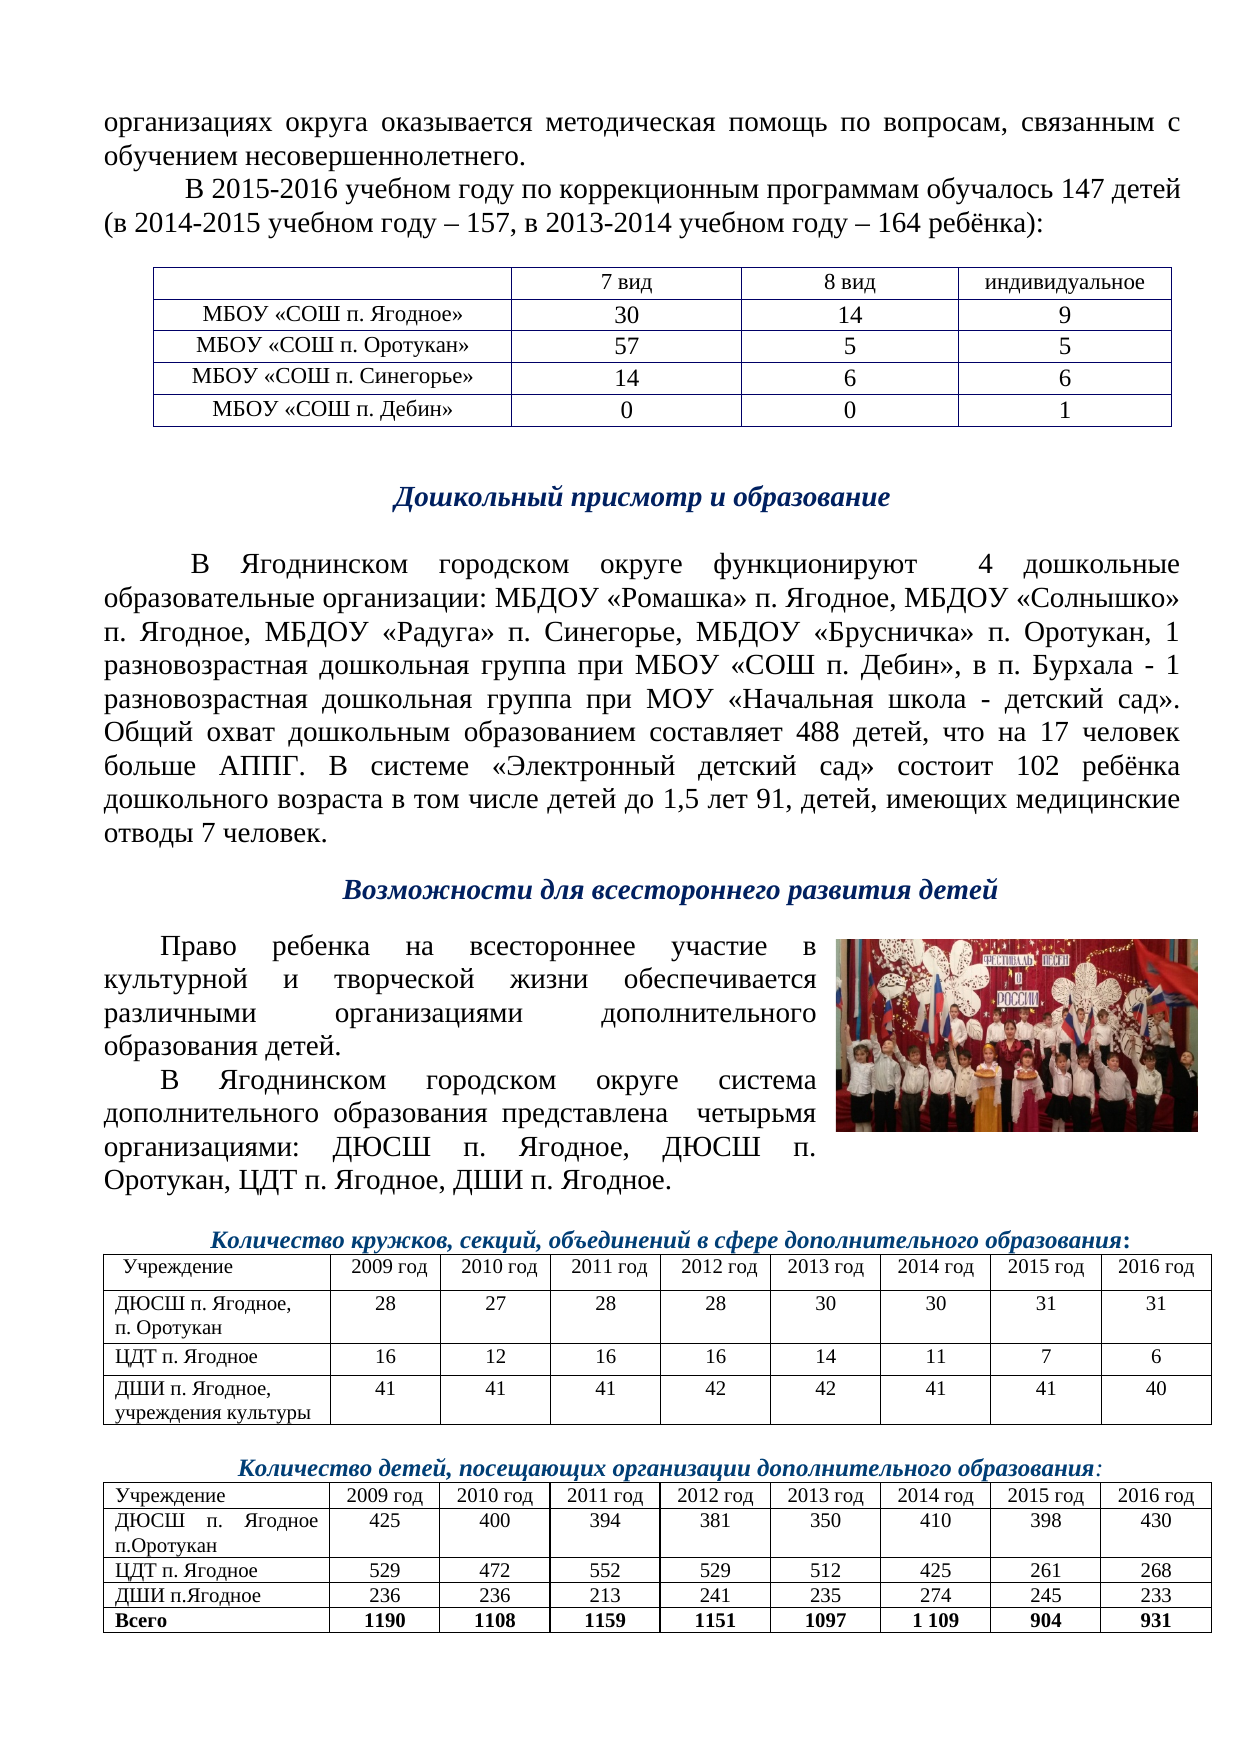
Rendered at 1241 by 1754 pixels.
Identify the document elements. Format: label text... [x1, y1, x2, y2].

table_cell 6 [1102, 1344, 1211, 1374]
table_cell 425 [881, 1558, 990, 1582]
table_cell 233 [1101, 1583, 1211, 1607]
table_cell 27 [441, 1291, 550, 1343]
table_cell 42 [661, 1376, 770, 1424]
table_cell 236 [330, 1583, 439, 1607]
table_cell 931 [1101, 1608, 1211, 1632]
table_cell МБОУ «СОШ п. Синегорье» [154, 363, 511, 394]
table_cell 42 [771, 1376, 880, 1424]
table_cell 16 [331, 1344, 440, 1374]
table_cell 40 [1102, 1376, 1211, 1424]
table_header 2012 год [661, 1483, 770, 1507]
text В Ягоднинском городском округе система дополнительного образования представлена четырьмя организациями: ДЮСШ п. Ягодное, ДЮСШ п. Оротукан, ЦДТ п. Ягодное, ДШИ п. Ягодное. [103, 1062, 1181, 1196]
table_cell 0 [742, 395, 958, 426]
text Дошкольный присмотр и образование [103, 479, 1181, 513]
table_header 2013 год [771, 1255, 880, 1290]
table_cell 430 [1101, 1509, 1211, 1557]
table_header [154, 268, 511, 299]
table_cell ДЮСШ п. Ягодное, п. Оротукан [104, 1291, 330, 1343]
table_cell 6 [742, 363, 958, 394]
text Право ребенка на всестороннее участие в культурной и творческой жизни обеспечивается различными организациями дополнительного образования детей. [103, 928, 1181, 1062]
text Возможности для всестороннего развития детей [103, 872, 1181, 906]
table_cell ЦДТ п. Ягодное [104, 1344, 330, 1374]
table_cell 31 [991, 1291, 1101, 1343]
table_cell 30 [881, 1291, 990, 1343]
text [103, 104, 1181, 171]
table_cell 398 [991, 1509, 1100, 1557]
table_cell 41 [551, 1376, 660, 1424]
table_cell 31 [1102, 1291, 1211, 1343]
table_header 2009 год [330, 1483, 439, 1507]
table_cell 1159 [551, 1608, 659, 1632]
table_cell 236 [440, 1583, 549, 1607]
table_cell 1097 [771, 1608, 880, 1632]
picture [835, 939, 1198, 1134]
table_header 2016 год [1102, 1255, 1211, 1290]
table_cell 261 [991, 1558, 1100, 1582]
table_header 2014 год [881, 1483, 990, 1507]
table_header 2014 год [881, 1255, 990, 1290]
table_cell 213 [551, 1583, 659, 1607]
table_cell 16 [551, 1344, 660, 1374]
table_cell 41 [991, 1376, 1101, 1424]
table_cell 41 [881, 1376, 990, 1424]
table_cell 472 [440, 1558, 549, 1582]
table_cell 14 [771, 1344, 880, 1374]
table_cell 268 [1101, 1558, 1211, 1582]
table_cell ДШИ п.Ягодное [104, 1583, 329, 1607]
table_header 2010 год [440, 1483, 549, 1507]
table_header 2010 год [441, 1255, 550, 1290]
table_cell МБОУ «СОШ п. Оротукан» [154, 331, 511, 362]
table_header 2016 год [1101, 1483, 1211, 1507]
table_cell ДЮСШ п. Ягодное п.Оротукан [104, 1509, 329, 1557]
table_header Учреждение [104, 1255, 330, 1290]
table_cell 1190 [330, 1608, 439, 1632]
table_cell 16 [661, 1344, 770, 1374]
table_cell 1151 [661, 1608, 770, 1632]
table_cell 5 [742, 331, 958, 362]
table_cell 400 [440, 1509, 549, 1557]
table_cell 425 [330, 1509, 439, 1557]
table_cell 30 [771, 1291, 880, 1343]
table_cell 11 [881, 1344, 990, 1374]
table_header 8 вид [742, 268, 958, 299]
table_cell 12 [441, 1344, 550, 1374]
table_cell 9 [959, 300, 1171, 330]
table_cell МБОУ «СОШ п. Дебин» [154, 395, 511, 426]
table_cell 529 [330, 1558, 439, 1582]
table_cell 241 [661, 1583, 770, 1607]
table_cell 1108 [440, 1608, 549, 1632]
table_cell 30 [512, 300, 741, 330]
table_header 2011 год [551, 1255, 660, 1290]
table_cell 57 [512, 331, 741, 362]
table_header 2015 год [991, 1255, 1101, 1290]
table_cell Всего [104, 1608, 329, 1632]
table_cell 350 [771, 1509, 880, 1557]
text Количество детей, посещающих организации дополнительного образования: [103, 1453, 1181, 1482]
table_cell 529 [661, 1558, 770, 1582]
table_cell 14 [742, 300, 958, 330]
table_cell 274 [881, 1583, 990, 1607]
table_cell 28 [661, 1291, 770, 1343]
table_cell 0 [512, 395, 741, 426]
table_header 2009 год [331, 1255, 440, 1290]
text Количество кружков, секций, объединений в сфере дополнительного образования: [103, 1225, 1181, 1253]
table_header 2012 год [661, 1255, 770, 1290]
table_header Учреждение [104, 1483, 329, 1507]
table_cell ДШИ п. Ягодное, учреждения культуры [104, 1376, 330, 1424]
table_cell 245 [991, 1583, 1100, 1607]
table_cell 41 [331, 1376, 440, 1424]
table_cell 41 [441, 1376, 550, 1424]
table_cell 904 [991, 1608, 1100, 1632]
table_cell 28 [551, 1291, 660, 1343]
table_cell 1 109 [881, 1608, 990, 1632]
table_cell 7 [991, 1344, 1101, 1374]
table_cell 235 [771, 1583, 880, 1607]
table_cell ЦДТ п. Ягодное [104, 1558, 329, 1582]
table_cell 5 [959, 331, 1171, 362]
table_cell МБОУ «СОШ п. Ягодное» [154, 300, 511, 330]
table_header 2011 год [551, 1483, 659, 1507]
table_cell 512 [771, 1558, 880, 1582]
table_cell 28 [331, 1291, 440, 1343]
table_cell 6 [959, 363, 1171, 394]
table_cell 14 [512, 363, 741, 394]
table_cell 381 [661, 1509, 770, 1557]
table_header 2015 год [991, 1483, 1100, 1507]
table_header индивидуальное [959, 268, 1171, 299]
table_header 2013 год [771, 1483, 880, 1507]
table_cell 1 [959, 395, 1171, 426]
text В Ягоднинском городском округе функционируют 4 дошкольные образовательные организации: МБДОУ «Ромашка» п. Ягодное, МБДОУ «Солнышко» п. Ягодное, МБДОУ «Радуга» п. Синегорье, МБДОУ «Брусничка» п. Оротукан, 1 разновозрастная дошкольная группа при МБОУ «СОШ п. Дебин», в п. Бурхала - 1 разновозрастная дошкольная группа при МОУ «Начальная школа - детский сад». Общий охват дошкольным образованием составляет 488 детей, что на 17 человек больше АППГ. В системе «Электронный детский сад» состоит 102 ребёнка дошкольного возраста в том числе детей до 1,5 лет 91, детей, имеющих медицинские отводы 7 человек. [103, 547, 1181, 848]
table_cell 410 [881, 1509, 990, 1557]
table_cell 394 [551, 1509, 659, 1557]
table_header 7 вид [512, 268, 741, 299]
table_cell 552 [551, 1558, 659, 1582]
text В 2015-2016 учебном году по коррекционным программам обучалось 147 детей (в 2014-2015 учебном году – 157, в 2013-2014 учебном году – 164 ребёнка): [103, 171, 1181, 238]
